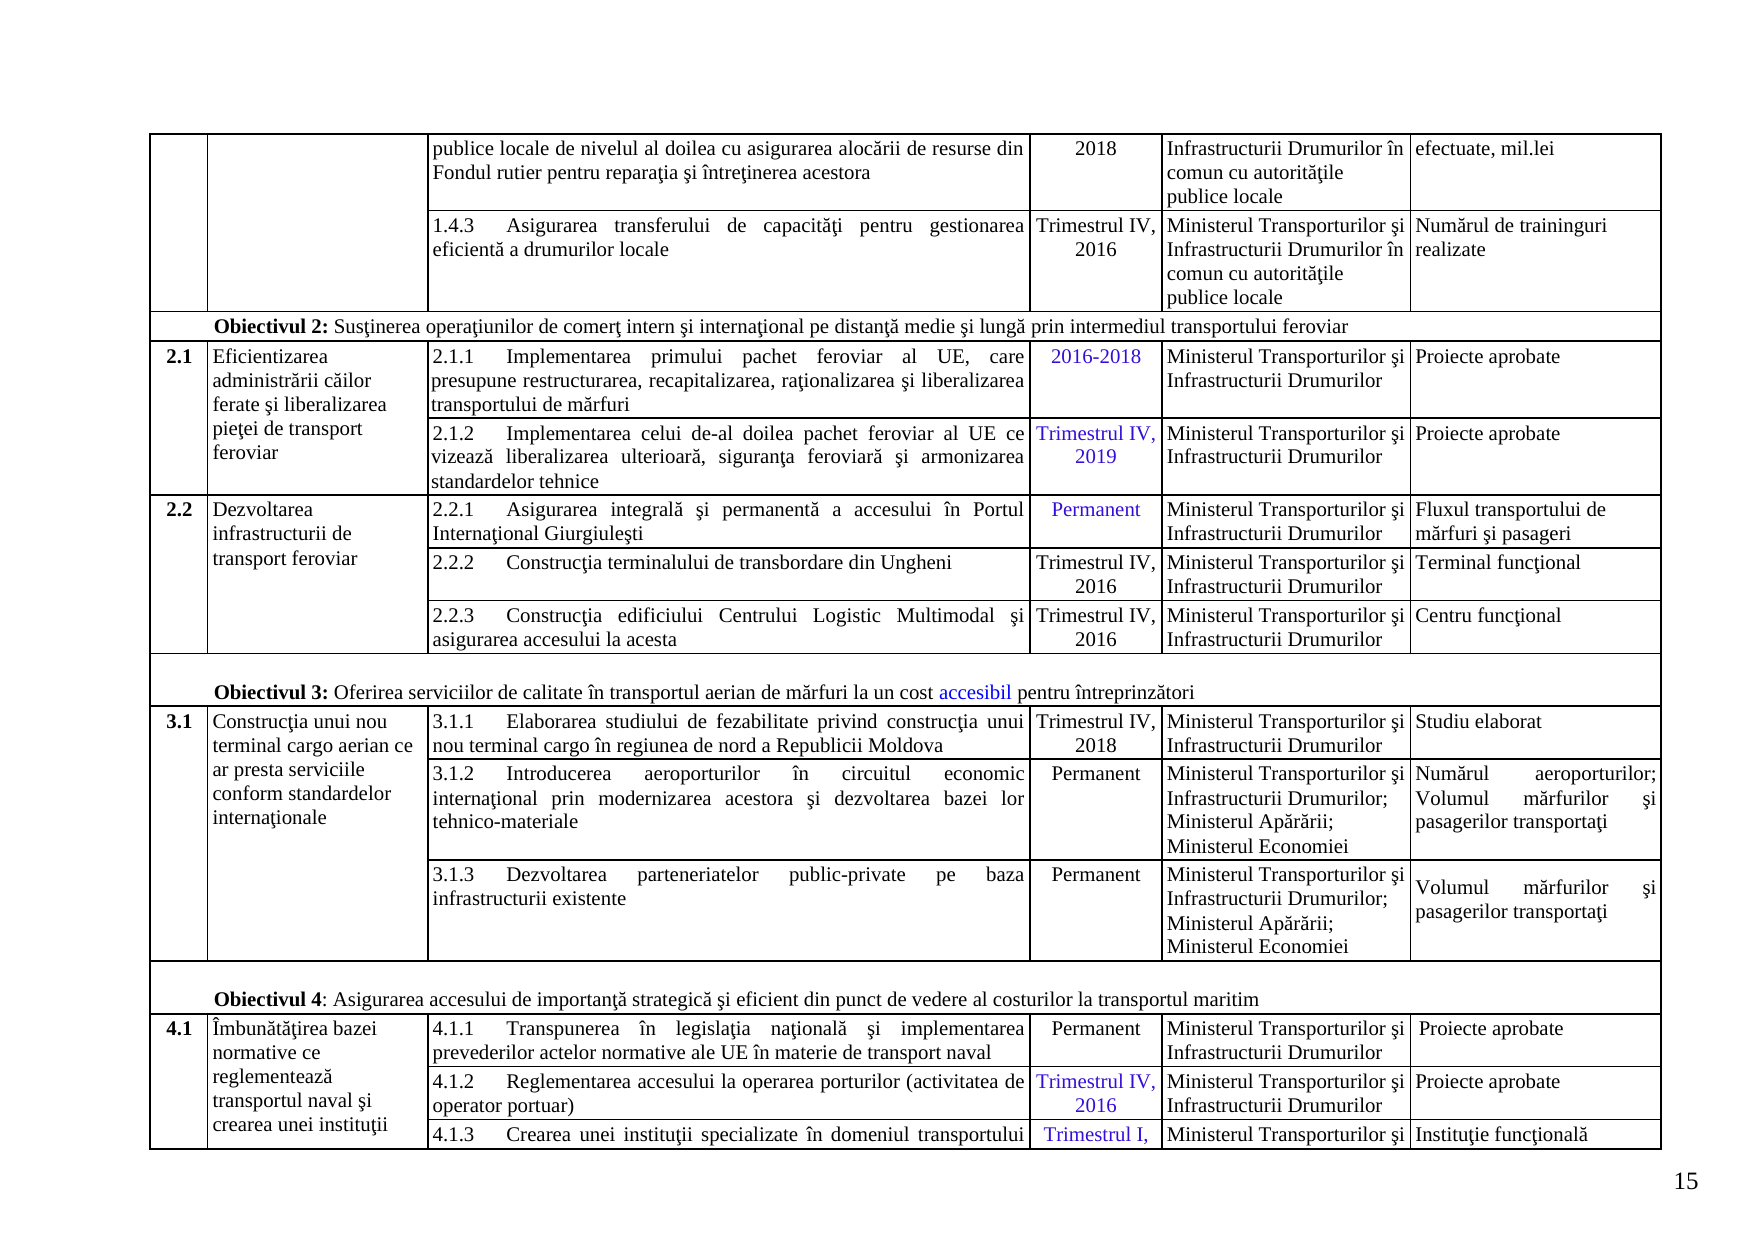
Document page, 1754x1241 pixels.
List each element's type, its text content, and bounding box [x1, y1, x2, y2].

table_cell Dezvoltarea parteneriatelor public-private pe baza infrastructurii existente [429, 861, 1029, 960]
table_cell Obiectivul 3: Oferirea serviciilor de calitate în transportul aerian de mărfuri la un cost accesibil pentru întreprinzători [151, 654, 1660, 705]
table_cell [151, 1015, 207, 1148]
table_cell Studiu elaborat [1411, 707, 1660, 758]
table_cell Implementarea celui de-al doilea pachet feroviar al UE ce vizează liberalizarea ulterioară, siguranţa feroviară şi armonizarea standardelor tehnice [429, 419, 1029, 494]
table_cell Reglementarea accesului la operarea porturilor (activitatea de operator portuar) [429, 1067, 1029, 1118]
table_cell Trimestrul IV, 2016 [1031, 1067, 1161, 1118]
table_cell [151, 707, 207, 960]
table_cell Obiectivul 2: Susţinerea operaţiunilor de comerţ intern şi internaţional pe distanţă medie şi lungă prin intermediul transportului feroviar [151, 312, 1660, 340]
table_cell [1411, 135, 1660, 210]
table_cell Ministerul Transporturilor şi Infrastructurii Drumurilor [1163, 419, 1410, 494]
table_cell Ministerul Transporturilor şi Infrastructurii Drumurilor [1163, 1015, 1410, 1066]
table_cell Ministerul Transporturilor şi Infrastructurii Drumurilor; Ministerul Apărării; Ministerul Economiei [1163, 760, 1410, 859]
table_cell Proiecte aprobate [1411, 1015, 1660, 1066]
table_cell Fluxul transportului de mărfuri şi pasageri [1411, 496, 1660, 547]
table_cell Numărul aeroporturilor; Volumul mărfurilor şi pasagerilor transportaţi [1411, 760, 1660, 859]
table_cell Ministerul Transporturilor şi Infrastructurii Drumurilor [1163, 1067, 1410, 1118]
table_cell Ministerul Transporturilor şi Infrastructurii Drumurilor [1163, 707, 1410, 758]
table_cell Asigurarea transferului de capacităţi pentru gestionarea eficientă a drumurilor locale [429, 211, 1029, 311]
table_cell Centru funcţional [1411, 601, 1660, 653]
table_cell Proiecte aprobate [1411, 342, 1660, 417]
table_cell Ministerul Transporturilor şi Infrastructurii Drumurilor [1163, 549, 1410, 600]
table_cell Numărul de traininguri realizate [1411, 211, 1660, 311]
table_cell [1163, 1120, 1410, 1148]
table_cell Trimestrul IV, 2018 [1031, 135, 1161, 210]
table_cell Volumul mărfurilor şi pasagerilor transportaţi [1411, 861, 1660, 960]
table_cell Construcţia terminalului de transbordare din Ungheni [429, 549, 1029, 600]
table_cell Permanent [1031, 1015, 1161, 1066]
table_cell Transpunerea în legislaţia naţională şi implementarea prevederilor actelor normative ale UE în materie de transport naval [429, 1015, 1029, 1066]
table_cell Construcţia unui nou terminal cargo aerian ce ar presta serviciile conform standardelor internaţionale [208, 707, 427, 960]
table_cell Obiectivul 4: Asigurarea accesului de importanţă strategică şi eficient din punct de vedere al costurilor la transportul maritim [151, 962, 1660, 1013]
table_cell Asigurarea integrală şi permanentă a accesului în Portul Internaţional Giurgiuleşti [429, 496, 1029, 547]
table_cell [429, 1120, 1029, 1148]
table_cell 2016-2018 [1031, 342, 1161, 417]
table_cell Implementarea primului pachet feroviar al UE, care presupune restructurarea, recapitalizarea, raţionalizarea şi liberalizarea transportului de mărfuri [429, 342, 1029, 417]
table_cell Trimestrul IV, 2018 [1031, 707, 1161, 758]
table_cell Construcţia edificiului Centrului Logistic Multimodal şi asigurarea accesului la acesta [429, 601, 1029, 653]
table_cell Permanent [1031, 760, 1161, 859]
table_cell Permanent [1031, 861, 1161, 960]
table_cell Îmbunătăţirea bazei normative ce reglementează transportul naval şi crearea unei instituţii publice specializate [208, 1015, 427, 1148]
table_cell Trimestrul IV, 2016 [1031, 549, 1161, 600]
table_cell Proiecte aprobate [1411, 419, 1660, 494]
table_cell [1411, 1120, 1660, 1148]
table_cell Ministerul Transporturilor şi Infrastructurii Drumurilor [1163, 342, 1410, 417]
table_cell Proiecte aprobate [1411, 1067, 1660, 1118]
table_cell [151, 342, 207, 494]
table_cell Trimestrul I, 2016 [1031, 1120, 1161, 1148]
table_cell Permanent [1031, 496, 1161, 547]
table_cell Trimestrul IV, 2019 [1031, 419, 1161, 494]
table_cell Eficientizarea administrării căilor ferate şi liberalizarea pieţei de transport feroviar [208, 342, 427, 494]
table_cell [151, 496, 207, 653]
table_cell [429, 135, 1029, 210]
table_cell Ministerul Transporturilor şi Infrastructurii Drumurilor în comun cu autorităţile publice locale [1163, 211, 1410, 311]
table_cell Ministerul Transporturilor şi Infrastructurii Drumurilor [1163, 601, 1410, 653]
table_cell Ministerul Transporturilor şi Infrastructurii Drumurilor [1163, 496, 1410, 547]
table_cell Trimestrul IV, 2016 [1031, 211, 1161, 311]
table_cell Trimestrul IV, 2016 [1031, 601, 1161, 653]
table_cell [1163, 135, 1410, 210]
table_cell Terminal funcţional [1411, 549, 1660, 600]
table_cell Ministerul Transporturilor şi Infrastructurii Drumurilor; Ministerul Apărării; Ministerul Economiei [1163, 861, 1410, 960]
table_cell Introducerea aeroporturilor în circuitul economic internaţional prin modernizarea acestora şi dezvoltarea bazei lor tehnico-materiale [429, 760, 1029, 859]
table_cell Dezvoltarea infrastructurii de transport feroviar [208, 496, 427, 653]
table_cell Elaborarea studiului de fezabilitate privind construcţia unui nou terminal cargo în regiunea de nord a Republicii Moldova [429, 707, 1029, 758]
